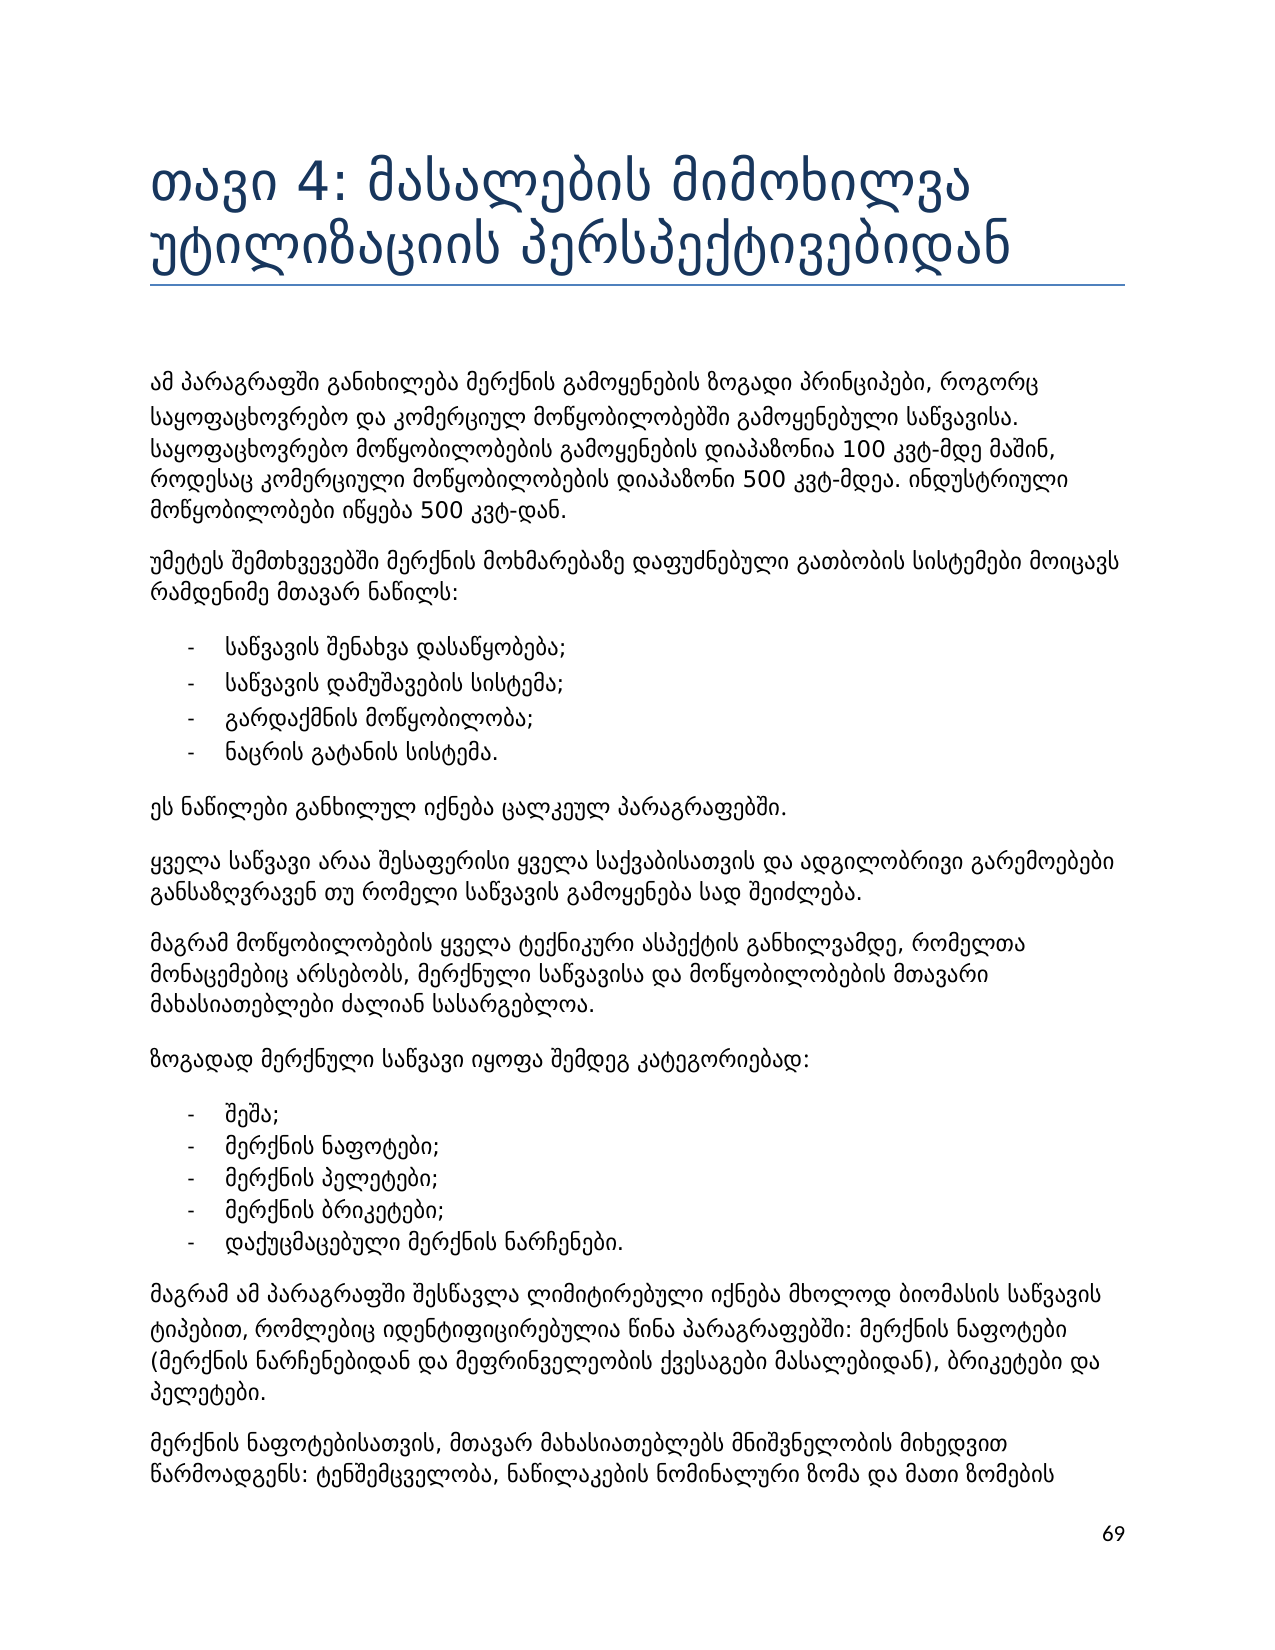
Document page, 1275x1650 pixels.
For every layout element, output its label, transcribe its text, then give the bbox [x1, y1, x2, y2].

text ამ პარაგრაფში განიხილება მერქნის გამოყენების ზოგადი პრინციპები, როგორც საყოფაცხოვრებო და კომერციულ მოწყობილობებში გამოყენებული საწვავისა. საყოფაცხოვრებო მოწყობილობების გამოყენების დიაპაზონია 100 კვტ-მდე მაშინ, როდესაც კომერციული მოწყობილობების დიაპაზონი 500 კვტ-მდეა. ინდუსტრიული მოწყობილობები იწყება 500 კვტ-დან. [150, 369, 1125, 524]
list მერქნის ნაფოტები; [187, 1132, 1125, 1160]
text მაგრამ მოწყობილობების ყველა ტექნიკური ასპექტის განხილვამდე, რომელთა მონაცემებიც არსებობს, მერქნული საწვავისა და მოწყობილობების მთავარი მახასიათებლები ძალიან სასარგებლოა. [150, 930, 1125, 1018]
text მაგრამ ამ პარაგრაფში შესწავლა ლიმიტირებული იქნება მხოლოდ ბიომასის საწვავის ტიპებით, რომლებიც იდენტიფიცირებულია წინა პარაგრაფებში: მერქნის ნაფოტები (მერქნის ნარჩენებიდან და მეფრინველეობის ქვესაგები მასალებიდან), ბრიკეტები და პელეტები. [150, 1281, 1125, 1405]
list დაქუცმაცებული მერქნის ნარჩენები. [187, 1228, 1125, 1256]
list მერქნის პელეტები; [187, 1164, 1125, 1192]
text ეს ნაწილები განხილულ იქნება ცალკეულ პარაგრაფებში. [150, 791, 1125, 823]
text ზოგადად მერქნული საწვავი იყოფა შემდეგ კატეგორიებად: [150, 1043, 1125, 1074]
list საწვავის შენახვა დასაწყობება; [187, 631, 1125, 662]
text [150, 1430, 1125, 1487]
list მერქნის ბრიკეტები; [187, 1196, 1125, 1224]
list საწვავის დამუშავების სისტემა; [187, 666, 1125, 698]
list ნაცრის გატანის სისტემა. [187, 738, 1125, 766]
text ყველა საწვავი არაა შესაფერისი ყველა საქვაბისათვის და ადგილობრივი გარემოებები განსაზღვრავენ თუ რომელი საწვავის გამოყენება სად შეიძლება. [150, 848, 1125, 905]
list შეშა; [187, 1100, 1125, 1128]
list გარდაქმნის მოწყობილობა; [187, 702, 1125, 734]
text უმეტეს შემთხვევებში მერქნის მოხმარებაზე დაფუძნებული გათბობის სისტემები მოიცავს რამდენიმე მთავარ ნაწილს: [150, 548, 1125, 606]
title თავი 4: მასალების მიმოხილვა უტილიზაციის პერსპექტივებიდან [150, 150, 1125, 284]
